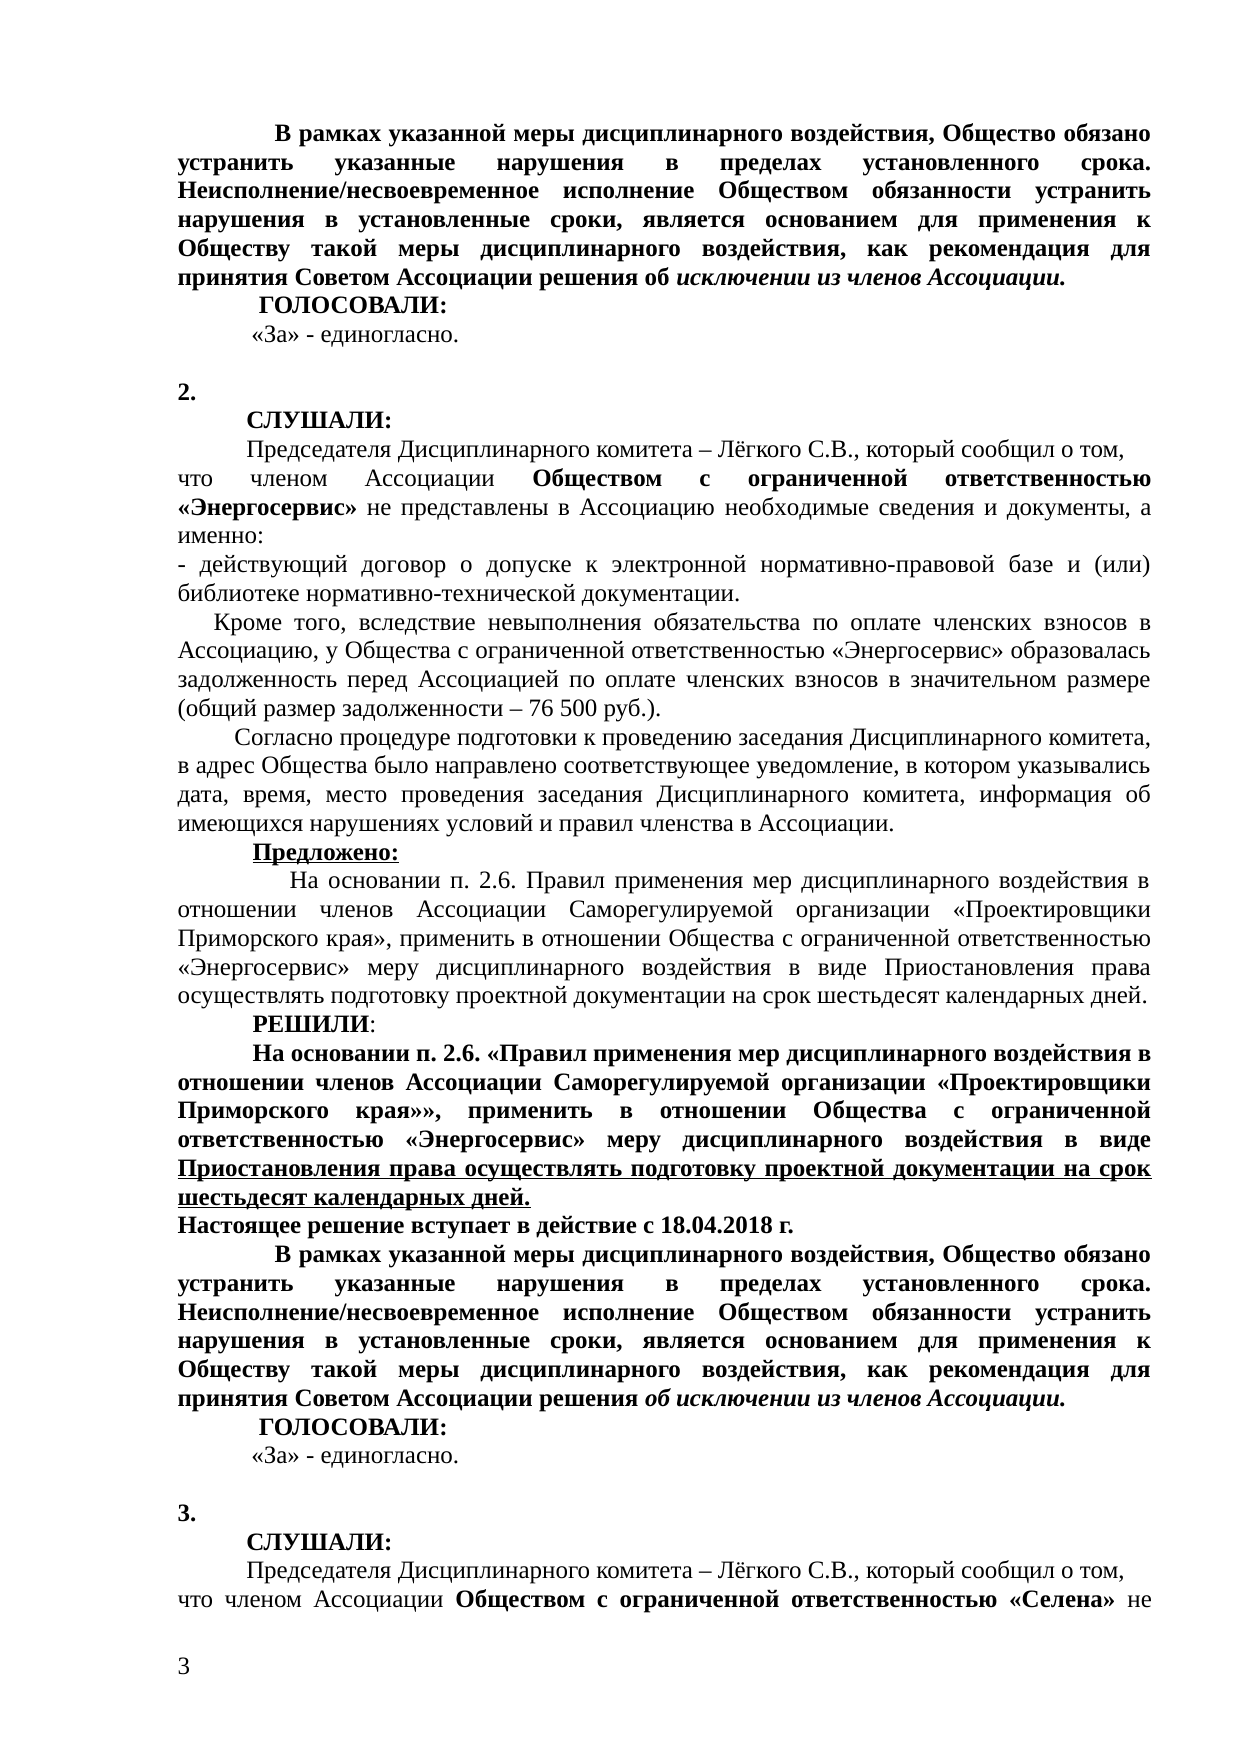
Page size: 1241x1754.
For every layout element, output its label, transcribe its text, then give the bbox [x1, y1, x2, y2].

text Председателя Дисциплинарного комитета – Лёгкого С.В., который сообщил о том, [177, 434, 1152, 463]
text В рамках указанной меры дисциплинарного воздействия, Общество обязано устранить указанные нарушения в пределах установленного срока. Неисполнение/несвоевременное исполнение Обществом обязанности устранить нарушения в установленные сроки, является основанием для применения к Обществу такой меры дисциплинарного воздействия, как рекомендация для принятия Советом Ассоциации решения об исключении из членов Ассоциации. [177, 118, 1152, 291]
text Кроме того, вследствие невыполнения обязательства по оплате членских взносов в Ассоциацию, у Общества с ограниченной ответственностью «Энергосервис» образовалась задолженность перед Ассоциацией по оплате членских взносов в значительном размере (общий размер задолженности – 76 500 руб.). [177, 607, 1152, 722]
text «За» - единогласно. [177, 319, 1152, 348]
text Председателя Дисциплинарного комитета – Лёгкого С.В., который сообщил о том, [177, 1556, 1152, 1584]
text Настоящее решение вступает в действие с 18.04.2018 г. [177, 1211, 1152, 1239]
text «За» - единогласно. [177, 1441, 1152, 1469]
text 2. [177, 377, 1152, 406]
text РЕШИЛИ: [177, 1009, 1152, 1038]
text Согласно процедуре подготовки к проведению заседания Дисциплинарного комитета, в адрес Общества было направлено соответствующее уведомление, в котором указывались дата, время, место проведения заседания Дисциплинарного комитета, информация об имеющихся нарушениях условий и правил членства в Ассоциации. [177, 722, 1152, 837]
text СЛУШАЛИ: [177, 406, 1152, 434]
text На основании п. 2.6. «Правил применения мер дисциплинарного воздействия в отношении членов Ассоциации Саморегулируемой организации «Проектировщики Приморского края»», применить в отношении Общества с ограниченной ответственностью «Энергосервис» меру дисциплинарного воздействия в виде Приостановления права осуществлять подготовку проектной документации на срок шестьдесят календарных дней. [177, 1179, 1152, 1211]
text 3. [177, 1498, 1152, 1527]
text что членом Ассоциации Обществом с ограниченной ответственностью «Энергосервис» не представлены в Ассоциацию необходимые сведения и документы, а именно: [177, 463, 1152, 549]
text ГОЛОСОВАЛИ: [177, 291, 1152, 319]
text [177, 1584, 1152, 1613]
text На основании п. 2.6. «Правил применения мер дисциплинарного воздействия в отношении членов Ассоциации Саморегулируемой организации «Проектировщики Приморского края»», применить в отношении Общества с ограниченной ответственностью «Энергосервис» меру дисциплинарного воздействия в виде Приостановления права осуществлять подготовку проектной документации на срок шестьдесят календарных дней. [177, 1038, 1152, 1178]
text - действующий договор о допуске к электронной нормативно-правовой базе и (или) библиотеке нормативно-технической документации. [177, 549, 1152, 607]
text В рамках указанной меры дисциплинарного воздействия, Общество обязано устранить указанные нарушения в пределах установленного срока. Неисполнение/несвоевременное исполнение Обществом обязанности устранить нарушения в установленные сроки, является основанием для применения к Обществу такой меры дисциплинарного воздействия, как рекомендация для принятия Советом Ассоциации решения об исключении из членов Ассоциации. [177, 1239, 1152, 1412]
text ГОЛОСОВАЛИ: [177, 1412, 1152, 1441]
text На основании п. 2.6. Правил применения мер дисциплинарного воздействия в отношении членов Ассоциации Саморегулируемой организации «Проектировщики Приморского края», применить в отношении Общества с ограниченной ответственностью «Энергосервис» меру дисциплинарного воздействия в виде Приостановления права осуществлять подготовку проектной документации на срок шестьдесят календарных дней. [177, 866, 1152, 1009]
text Предложено: [177, 837, 1152, 866]
text СЛУШАЛИ: [177, 1527, 1152, 1556]
